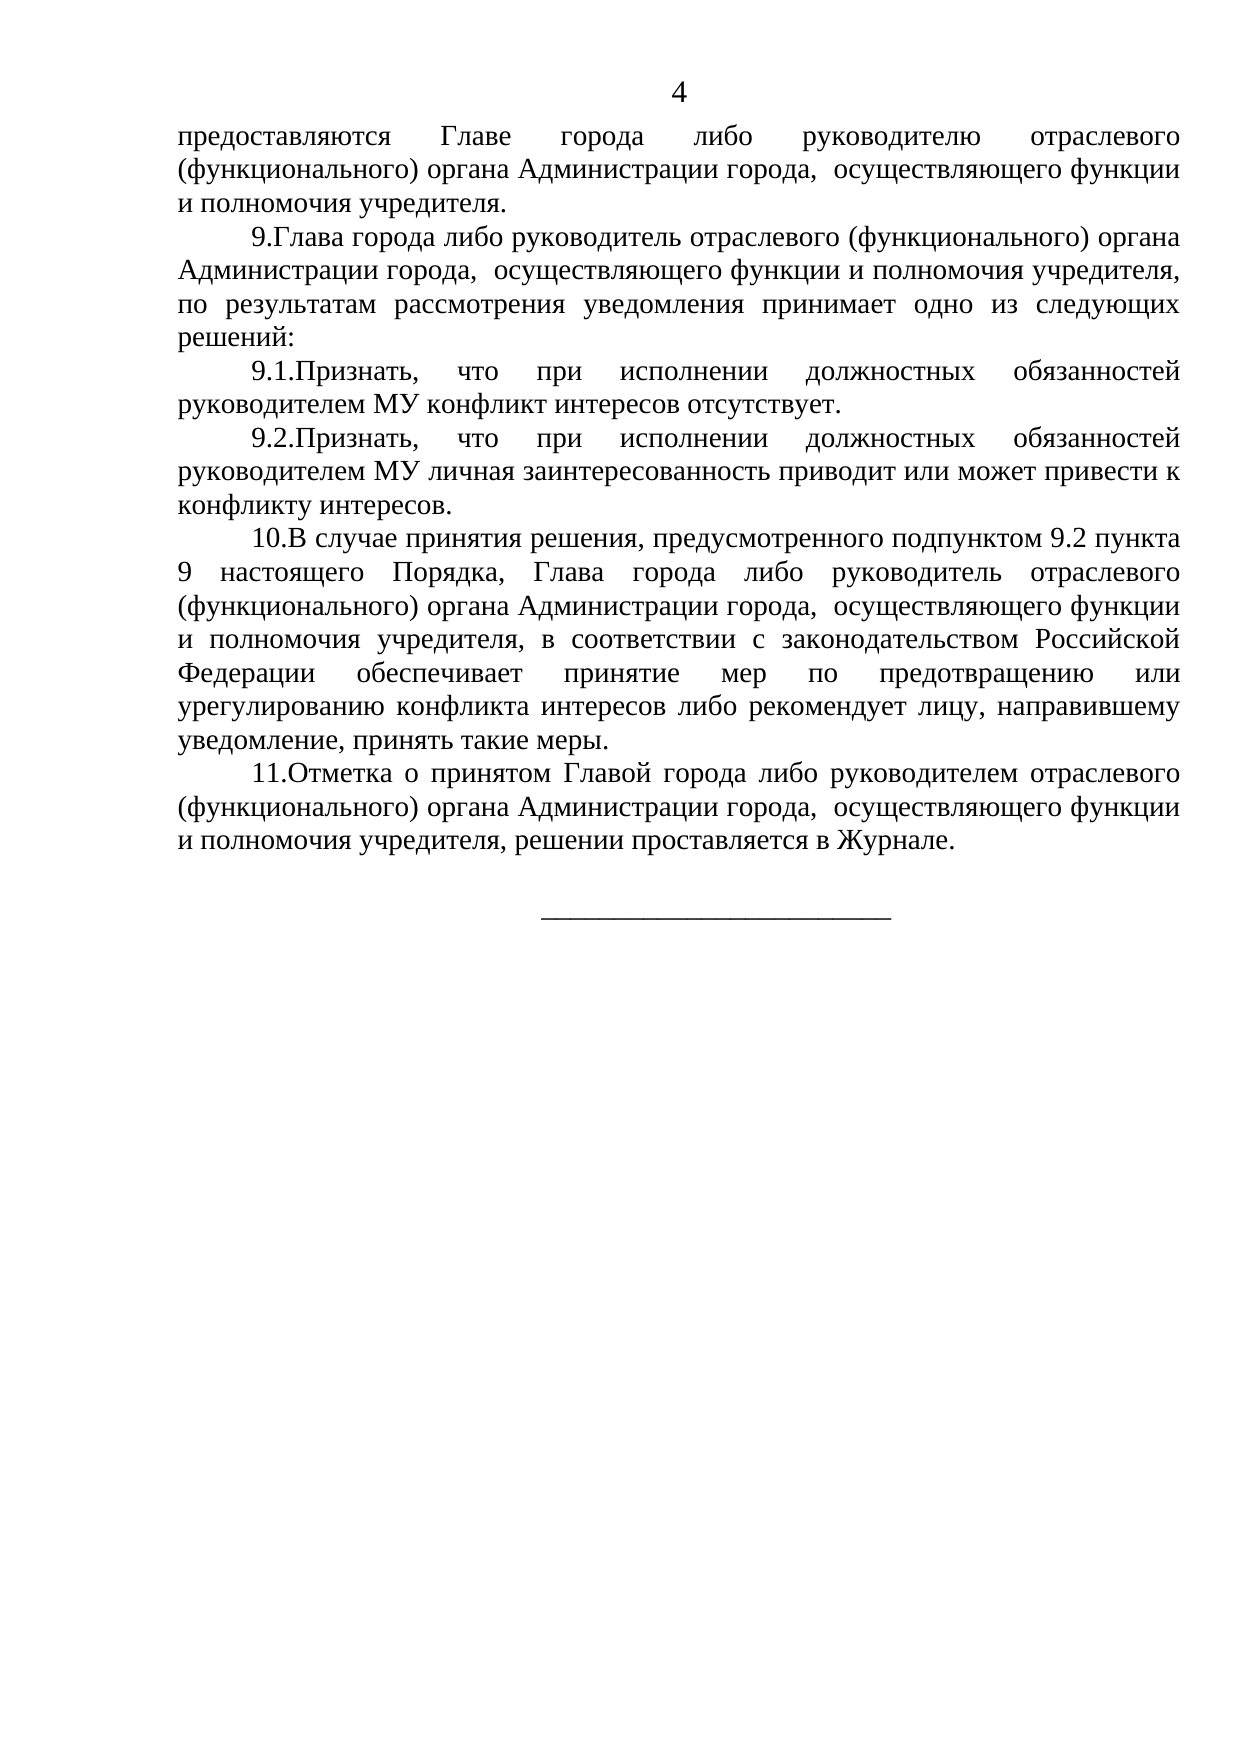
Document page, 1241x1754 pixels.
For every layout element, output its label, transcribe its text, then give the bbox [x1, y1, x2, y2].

text 11.Отметка о принятом Главой города либо руководителем отраслевого (функционального) органа Администрации города, осуществляющего функции и полномочия учредителя, решении проставляется в Журнале. [177, 755, 1181, 856]
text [177, 118, 1181, 219]
text ________________________ [177, 889, 1181, 923]
text 10.В случае принятия решения, предусмотренного подпунктом 9.2 пункта 9 настоящего Порядка, Глава города либо руководитель отраслевого (функционального) органа Администрации города, осуществляющего функции и полномочия учредителя, в соответствии с законодательством Российской Федерации обеспечивает принятие мер по предотвращению или урегулированию конфликта интересов либо рекомендует лицу, направившему уведомление, принять такие меры. [177, 521, 1181, 755]
text 9.Глава города либо руководитель отраслевого (функционального) органа Администрации города, осуществляющего функции и полномочия учредителя, по результатам рассмотрения уведомления принимает одно из следующих решений: [177, 219, 1181, 353]
text 9.1.Признать, что при исполнении должностных обязанностей руководителем МУ конфликт интересов отсутствует. [177, 353, 1181, 420]
text 9.2.Признать, что при исполнении должностных обязанностей руководителем МУ личная заинтересованность приводит или может привести к конфликту интересов. [177, 420, 1181, 521]
